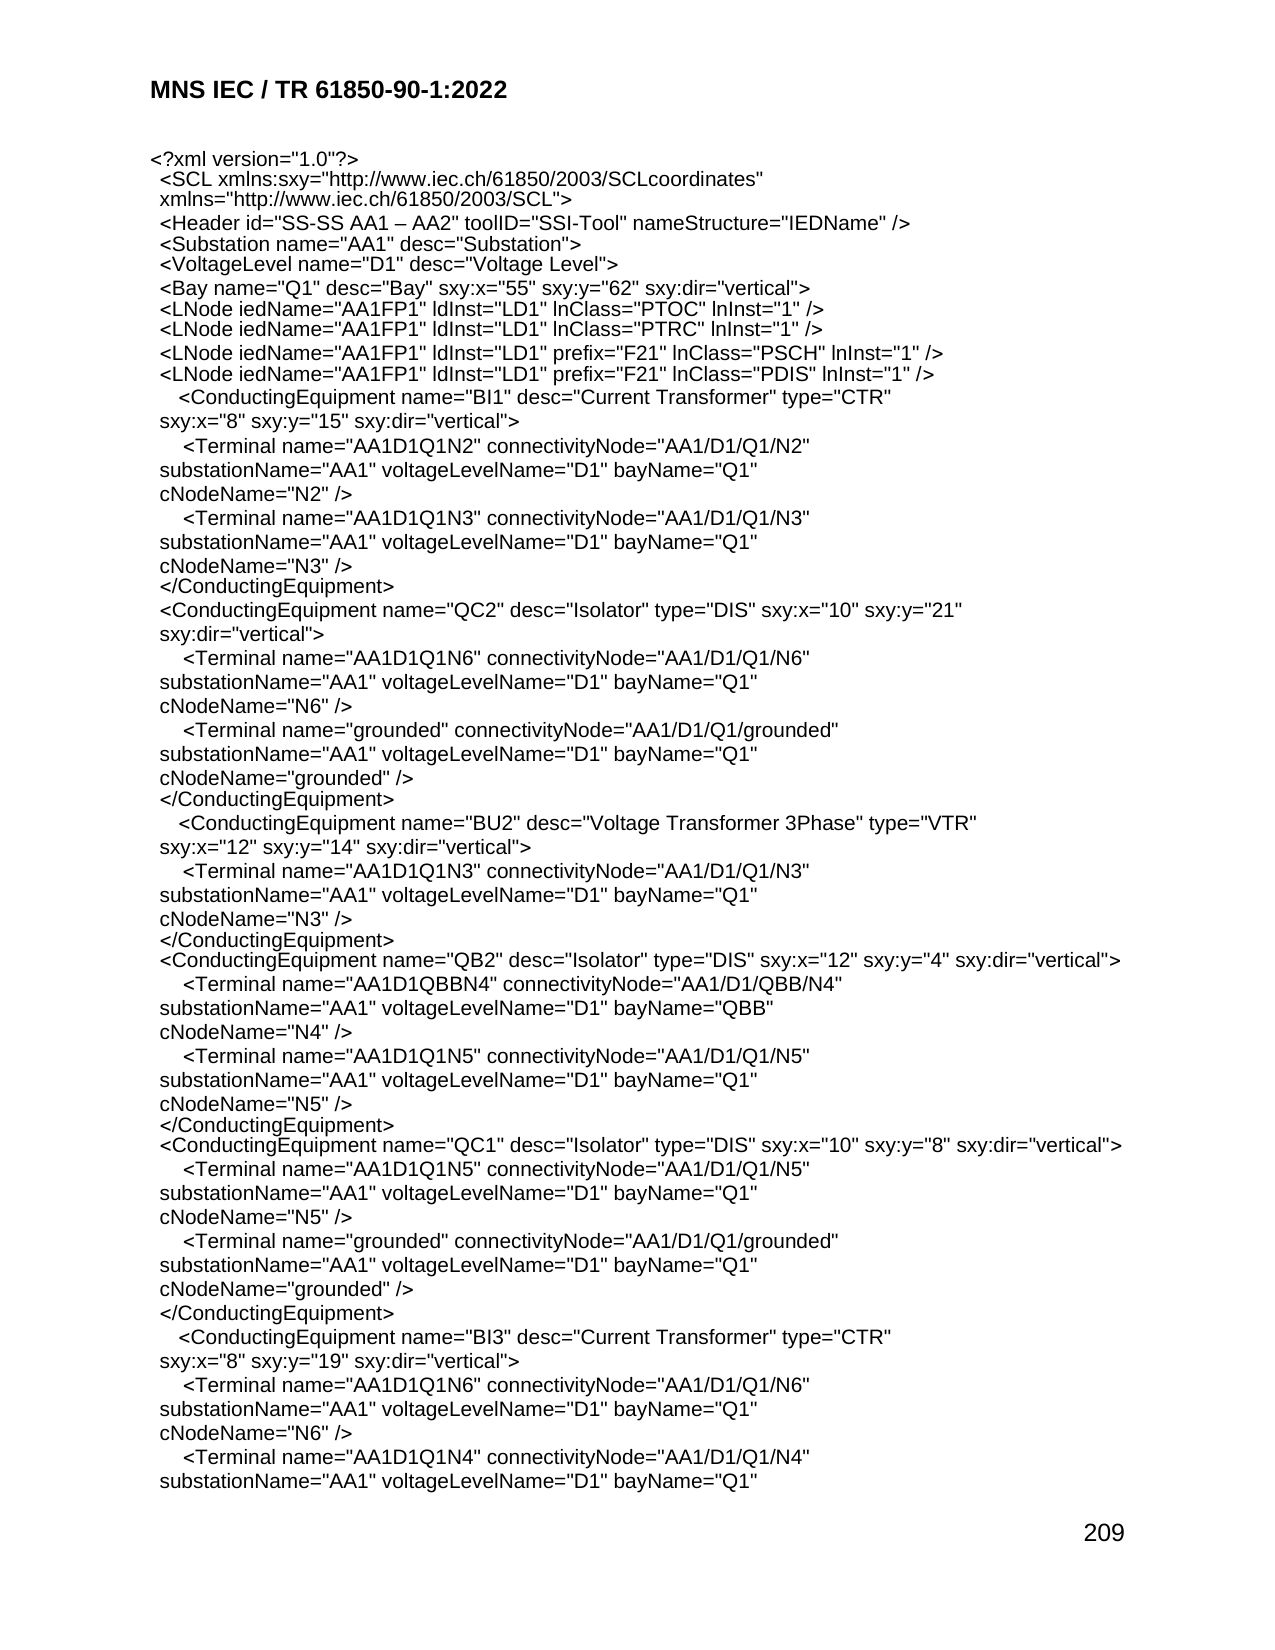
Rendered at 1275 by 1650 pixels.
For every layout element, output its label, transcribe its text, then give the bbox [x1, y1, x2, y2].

text ConductingEquipment name="QC2" desc="Isolator" type="DIS" sxy:x="10" sxy:y="21" sxy:dir="vertical" [159, 598, 1125, 646]
text Bay name="Q1" desc="Bay" sxy:x="55" sxy:y="62" sxy:dir="vertical" [159, 276, 1125, 300]
text Terminal name="AA1D1Q1N6" connectivityNode="AA1/D1/Q1/N6" substationName="AA1" voltageLevelName="D1" bayName="Q1" cNodeName="N6" / [159, 1373, 915, 1445]
text ConductingEquipment name="QB2" desc="Isolator" type="DIS" sxy:x="12" sxy:y="4" sxy:dir="vertical" [159, 951, 1125, 971]
text Terminal name="AA1D1Q1N6" connectivityNode="AA1/D1/Q1/N6" substationName="AA1" voltageLevelName="D1" bayName="Q1" cNodeName="N6" / [159, 646, 915, 718]
text Terminal name="grounded" connectivityNode="AA1/D1/Q1/grounded" substationName="AA1" voltageLevelName="D1" bayName="Q1" cNodeName="grounded" / [159, 1228, 938, 1301]
text Terminal name="AA1D1Q1N3" connectivityNode="AA1/D1/Q1/N3" substationName="AA1" voltageLevelName="D1" bayName="Q1" cNodeName="N3" / [159, 506, 915, 578]
text Terminal name="AA1D1Q1N5" connectivityNode="AA1/D1/Q1/N5" substationName="AA1" voltageLevelName="D1" bayName="Q1" cNodeName="N5" / [159, 1156, 915, 1228]
text Substation name="AA1" desc="Substation" [159, 235, 1125, 256]
text LNode iedName="AA1FP1" ldInst="LD1" prefix="F21" lnClass="PDIS" lnInst="1" / [159, 365, 1125, 385]
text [159, 1445, 915, 1493]
text /ConductingEquipment [159, 790, 1125, 811]
text Terminal name="AA1D1Q1N2" connectivityNode="AA1/D1/Q1/N2" substationName="AA1" voltageLevelName="D1" bayName="Q1" cNodeName="N2" / [159, 433, 915, 506]
text ConductingEquipment name="BU2" desc="Voltage Transformer 3Phase" type="VTR" sxy:x="12" sxy:y="14" sxy:dir="vertical" [159, 811, 1035, 859]
text /ConductingEquipment [159, 578, 1125, 598]
text Terminal name="grounded" connectivityNode="AA1/D1/Q1/grounded" substationName="AA1" voltageLevelName="D1" bayName="Q1" cNodeName="grounded" / [159, 718, 938, 790]
text VoltageLevel name="D1" desc="Voltage Level" [159, 256, 1125, 276]
text ConductingEquipment name="BI1" desc="Current Transformer" type="CTR" sxy:x="8" sxy:y="15" sxy:dir="vertical" [159, 385, 957, 433]
text ?xml version="1.0"? [150, 150, 1125, 170]
text ConductingEquipment name="BI3" desc="Current Transformer" type="CTR" sxy:x="8" sxy:y="19" sxy:dir="vertical" [159, 1325, 957, 1373]
text /ConductingEquipment [159, 931, 1125, 951]
text Terminal name="AA1D1Q1N5" connectivityNode="AA1/D1/Q1/N5" substationName="AA1" voltageLevelName="D1" bayName="Q1" cNodeName="N5" / [159, 1044, 915, 1116]
text Terminal name="AA1D1QBBN4" connectivityNode="AA1/D1/QBB/N4" substationName="AA1" voltageLevelName="D1" bayName="QBB" cNodeName="N4" / [159, 972, 941, 1044]
text SCL xmlns:sxy="http://www.iec.ch/61850/2003/SCLcoordinates" xmlns="http://www.iec.ch/61850/2003/SCL" [159, 170, 1125, 211]
text ConductingEquipment name="QC1" desc="Isolator" type="DIS" sxy:x="10" sxy:y="8" sxy:dir="vertical" [159, 1136, 1125, 1156]
text LNode iedName="AA1FP1" ldInst="LD1" lnClass="PTRC" lnInst="1" / [159, 320, 1125, 341]
text Header id="SS-SS AA1 – AA2" toolID="SSI-Tool" nameStructure="IEDName" / [159, 211, 1125, 235]
text Terminal name="AA1D1Q1N3" connectivityNode="AA1/D1/Q1/N3" substationName="AA1" voltageLevelName="D1" bayName="Q1" cNodeName="N3" / [159, 859, 915, 931]
text LNode iedName="AA1FP1" ldInst="LD1" prefix="F21" lnClass="PSCH" lnInst="1" / [159, 341, 1125, 365]
text /ConductingEquipment [159, 1301, 1125, 1325]
text LNode iedName="AA1FP1" ldInst="LD1" lnClass="PTOC" lnInst="1" / [159, 300, 1125, 320]
text /ConductingEquipment [159, 1116, 1125, 1136]
